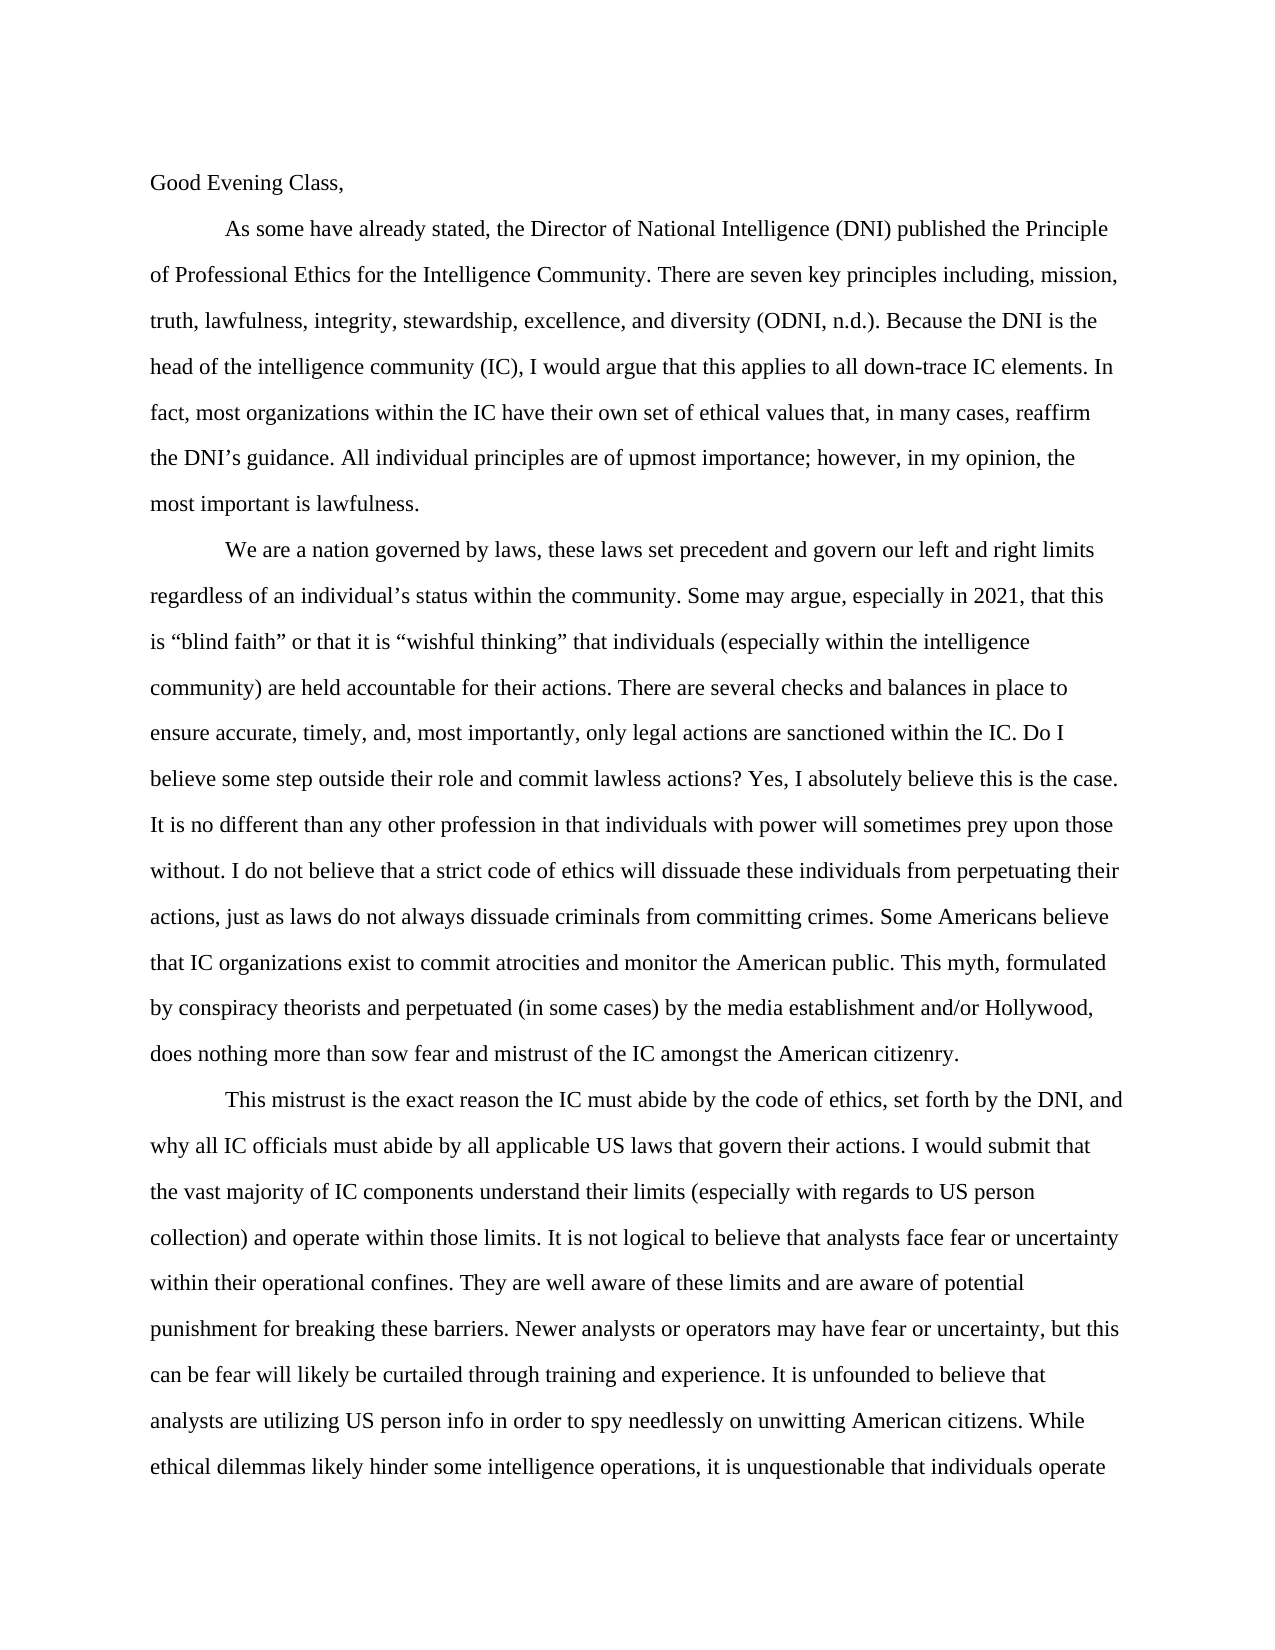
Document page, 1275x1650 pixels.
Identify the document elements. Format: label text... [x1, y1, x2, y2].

text We are a nation governed by laws, these laws set precedent and govern our left and right limits regardless of an individual’s status within the community. Some may argue, especially in 2021, that this is “blind faith” or that it is “wishful thinking” that individuals (especially within the intelligence community) are held accountable for their actions. There are several checks and balances in place to ensure accurate, timely, and, most importantly, only legal actions are sanctioned within the IC. Do I believe some step outside their role and commit lawless actions? Yes, I absolutely believe this is the case. It is no different than any other profession in that individuals with power will sometimes prey upon those without. I do not believe that a strict code of ethics will dissuade these individuals from perpetuating their actions, just as laws do not always dissuade criminals from committing crimes. Some Americans believe that IC organizations exist to commit atrocities and monitor the American public. This myth, formulated by conspiracy theorists and perpetuated (in some cases) by the media establishment and/or Hollywood, does nothing more than sow fear and mistrust of the IC amongst the American citizenry. [150, 517, 1125, 1067]
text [150, 1067, 1125, 1479]
text As some have already stated, the Director of National Intelligence (DNI) published the Principle of Professional Ethics for the Intelligence Community. There are seven key principles including, mission, truth, lawfulness, integrity, stewardship, excellence, and diversity (ODNI, n.d.). Because the DNI is the head of the intelligence community (IC), I would argue that this applies to all down-trace IC elements. In fact, most organizations within the IC have their own set of ethical values that, in many cases, reaffirm the DNI’s guidance. All individual principles are of upmost importance; however, in my opinion, the most important is lawfulness. [150, 196, 1125, 517]
text Good Evening Class, [150, 150, 1125, 196]
